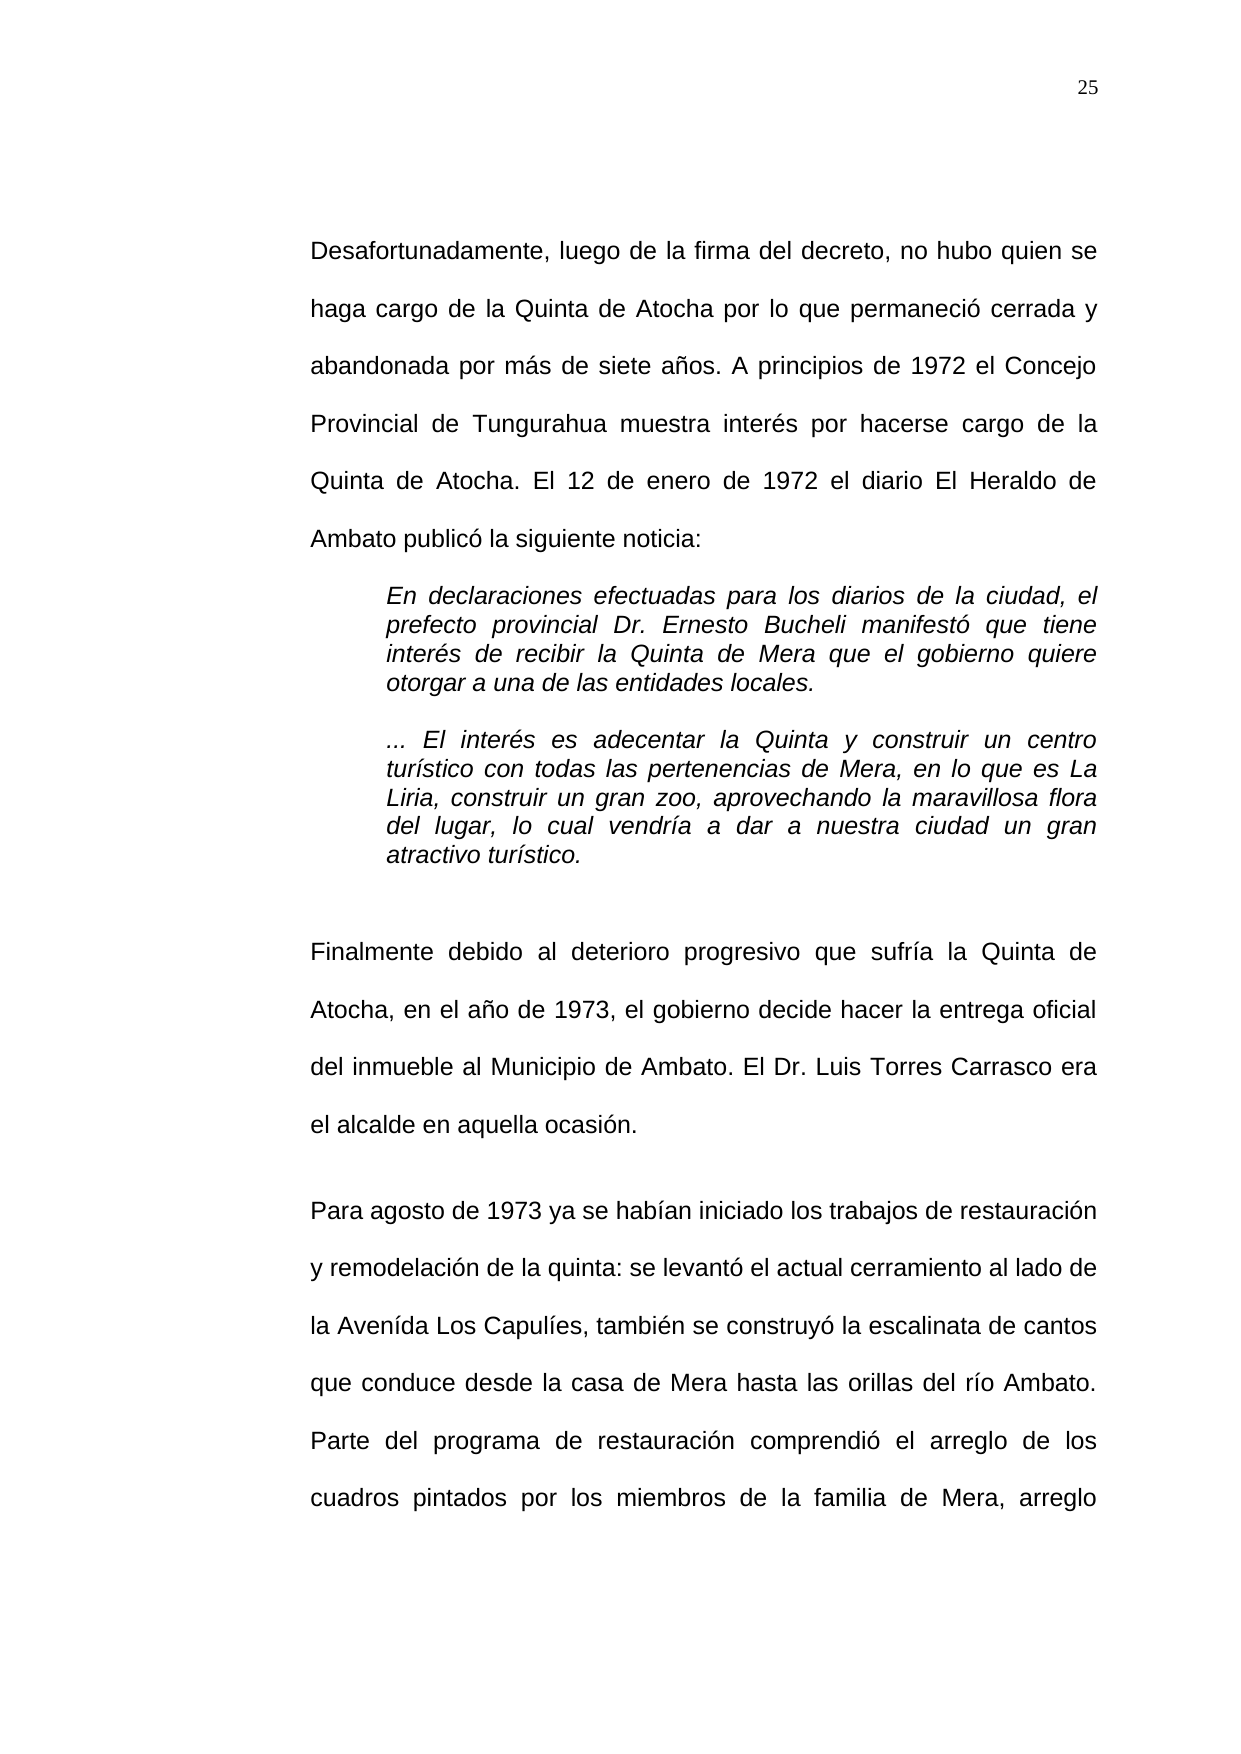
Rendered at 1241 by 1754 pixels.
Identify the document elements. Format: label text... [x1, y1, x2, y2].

title Desafortunadamente, luego de la firma del decreto, no hubo quien se haga cargo de la Quinta de Atocha por lo que permaneció cerrada y abandonada por más de siete años. A principios de 1972 el Concejo Provincial de Tungurahua muestra interés por hacerse cargo de la Quinta de Atocha. El 12 de enero de 1972 el diario El Heraldo de Ambato publicó la siguiente noticia: [310, 236, 1098, 552]
title En declaraciones efectuadas para los diarios de la ciudad, el prefecto provincial Dr. Ernesto Bucheli manifestó que tiene interés de recibir la Quinta de Mera que el gobierno quiere otorgar a una de las entidades locales. [386, 581, 1098, 696]
title Finalmente debido al deterioro progresivo que sufría la Quinta de Atocha, en el año de 1973, el gobierno decide hacer la entrega oficial del inmueble al Municipio de Ambato. El Dr. Luis Torres Carrasco era el alcalde en aquella ocasión. [310, 937, 1098, 1138]
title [310, 1196, 1098, 1512]
title ... El interés es adecentar la Quinta y construir un centro turístico con todas las pertenencias de Mera, en lo que es La Liria, construir un gran zoo, aprovechando la maravillosa flora del lugar, lo cual vendría a dar a nuestra ciudad un gran atractivo turístico. [386, 725, 1098, 869]
